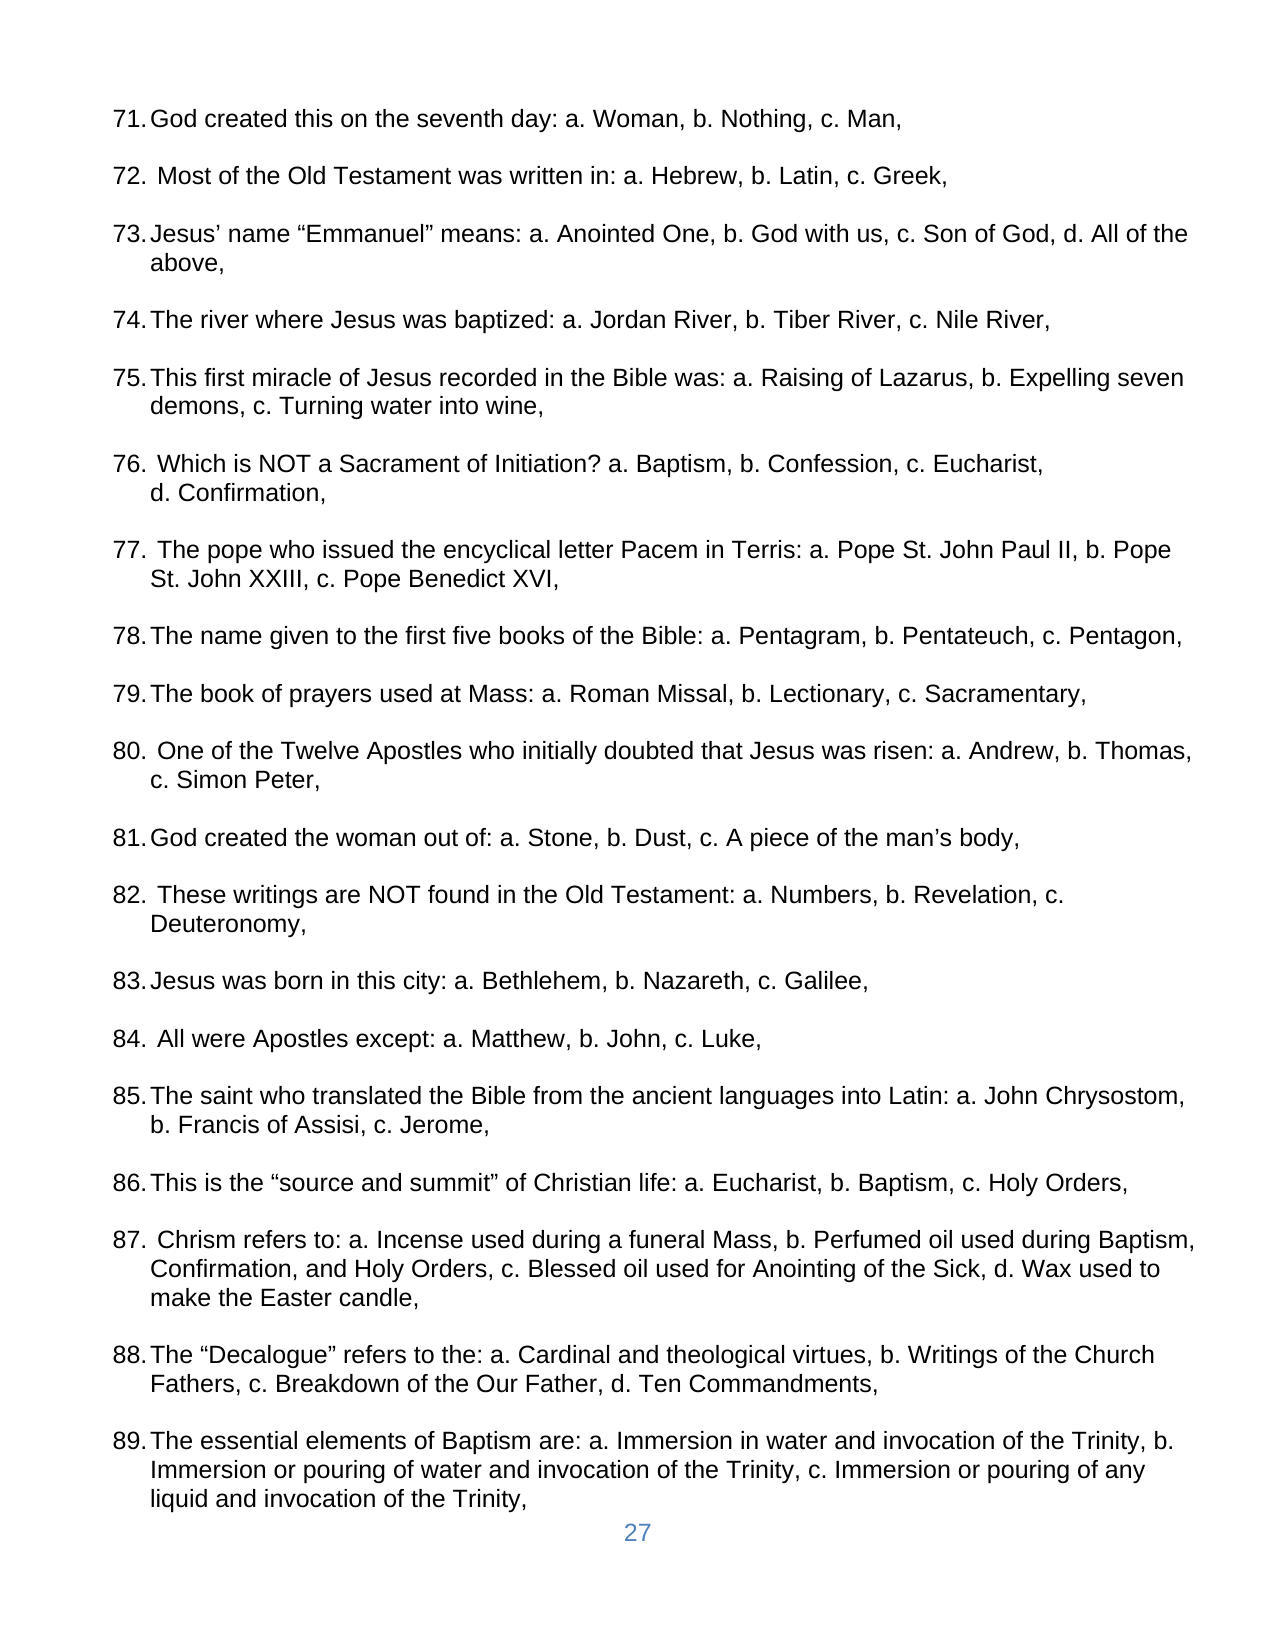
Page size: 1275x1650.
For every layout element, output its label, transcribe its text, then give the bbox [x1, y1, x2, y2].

list The “Decalogue” refers to the: a. Cardinal and theological virtues, b. Writings of the Church Fathers, c. Breakdown of the Our Father, d. Ten Commandments, [112, 1340, 1200, 1397]
list Most of the Old Testament was written in: a. Hebrew, b. Latin, c. Greek, [112, 161, 1200, 190]
list This is the “source and summit” of Christian life: a. Eucharist, b. Baptism, c. Holy Orders, [112, 1167, 1200, 1196]
list The essential elements of Baptism are: a. Immersion in water and invocation of the Trinity, b. Immersion or pouring of water and invocation of the Trinity, c. Immersion or pouring of any liquid and invocation of the Trinity, [112, 1426, 1200, 1512]
list The book of prayers used at Mass: a. Roman Missal, b. Lectionary, c. Sacramentary, [112, 679, 1200, 707]
list One of the Twelve Apostles who initially doubted that Jesus was risen: a. Andrew, b. Thomas, c. Simon Peter, [112, 736, 1200, 794]
list God created the woman out of: a. Stone, b. Dust, c. A piece of the man’s body, [112, 822, 1200, 851]
list The pope who issued the encyclical letter Pacem in Terris: a. Pope St. John Paul II, b. Pope St. John XXIII, c. Pope Benedict XVI, [112, 535, 1200, 592]
list Jesus was born in this city: a. Bethlehem, b. Nazareth, c. Galilee, [112, 966, 1200, 995]
list Jesus’ name “Emmanuel” means: a. Anointed One, b. God with us, c. Son of God, d. All of the above, [112, 219, 1200, 276]
list This first miracle of Jesus recorded in the Bible was: a. Raising of Lazarus, b. Expelling seven demons, c. Turning water into wine, [112, 362, 1200, 420]
list The name given to the first five books of the Bible: a. Pentagram, b. Pentateuch, c. Pentagon, [112, 621, 1200, 650]
list The river where Jesus was baptized: a. Jordan River, b. Tiber River, c. Nile River, [112, 305, 1200, 334]
list All were Apostles except: a. Matthew, b. John, c. Luke, [112, 1024, 1200, 1052]
list Which is NOT a Sacrament of Initiation? a. Baptism, b. Confession, c. Eucharist, d. Confirmation, [112, 449, 1200, 506]
list These writings are NOT found in the Old Testament: a. Numbers, b. Revelation, c. Deuteronomy, [112, 880, 1200, 937]
list God created this on the seventh day: a. Woman, b. Nothing, c. Man, [112, 104, 1200, 132]
list Chrism refers to: a. Incense used during a funeral Mass, b. Perfumed oil used during Baptism, Confirmation, and Holy Orders, c. Blessed oil used for Anointing of the Sick, d. Wax used to make the Easter candle, [112, 1225, 1200, 1311]
list The saint who translated the Bible from the ancient languages into Latin: a. John Chrysostom, b. Francis of Assisi, c. Jerome, [112, 1081, 1200, 1139]
